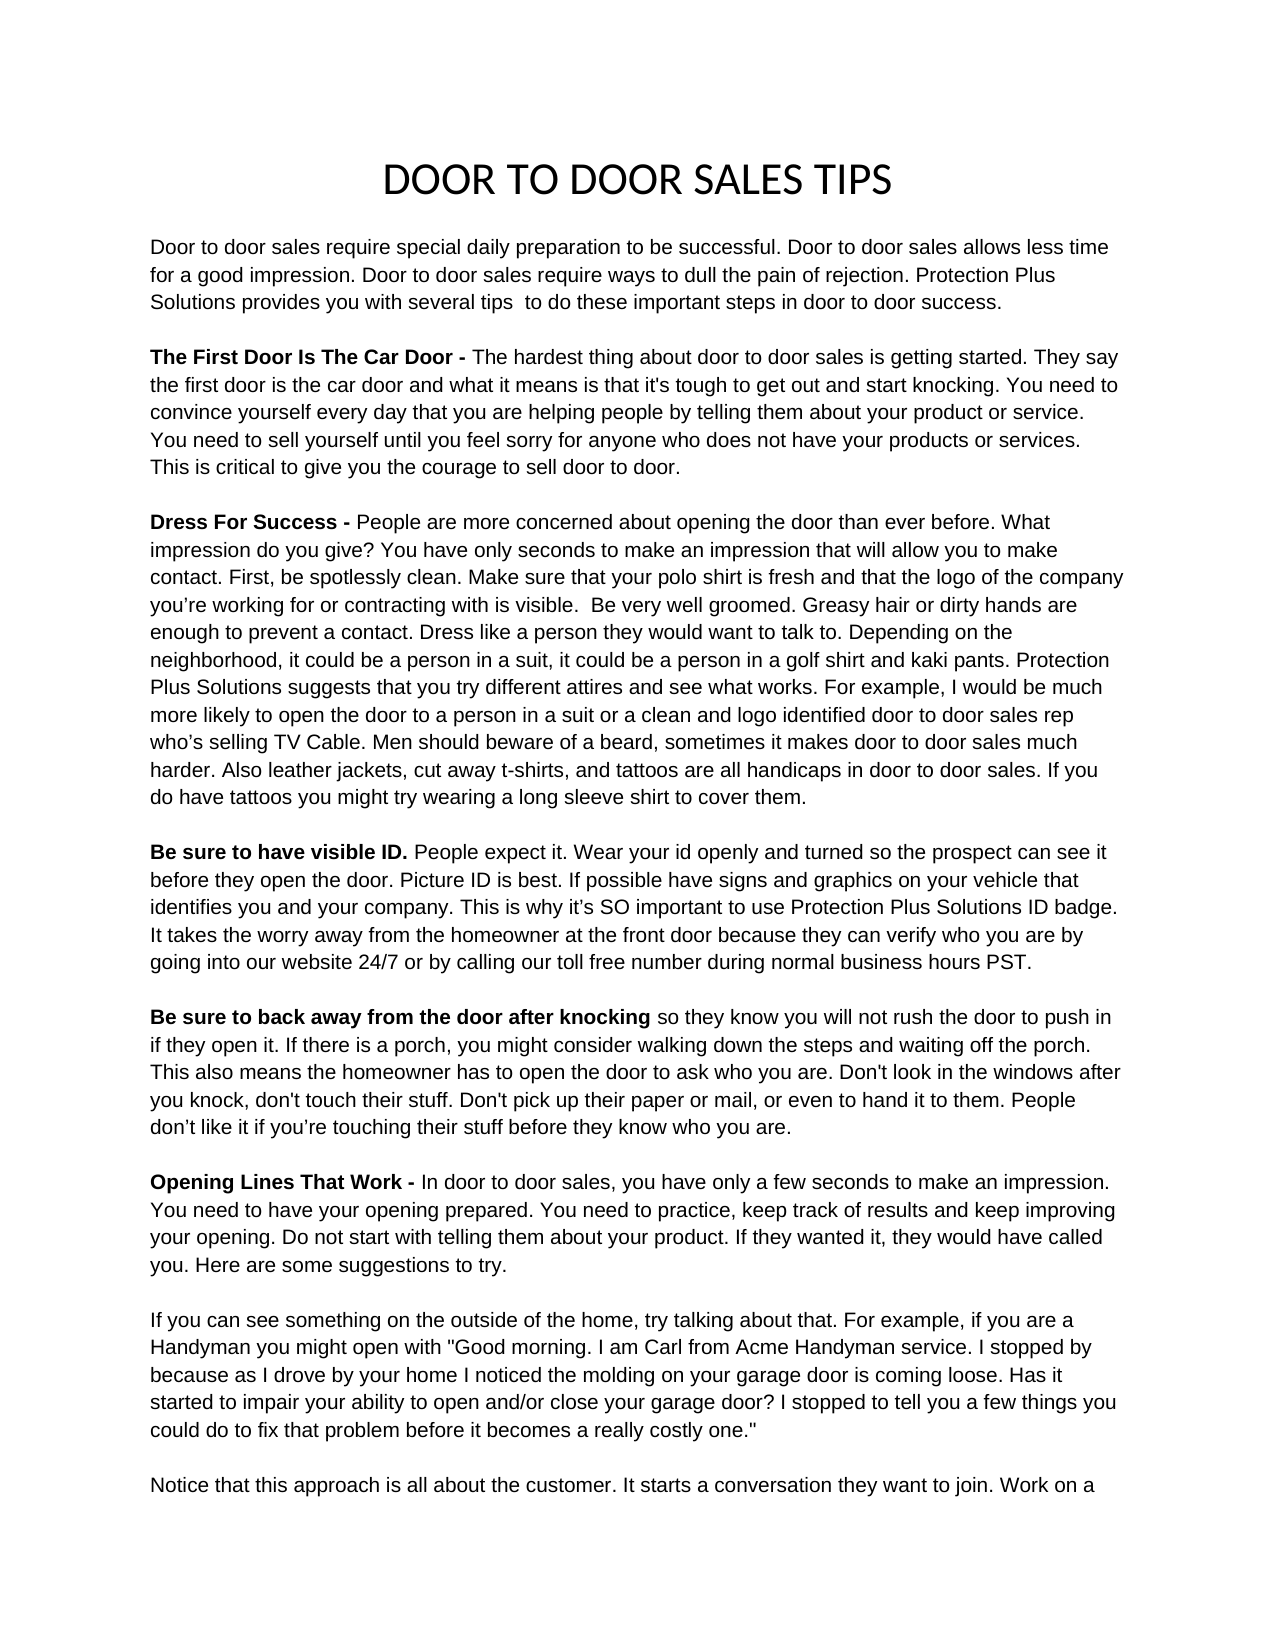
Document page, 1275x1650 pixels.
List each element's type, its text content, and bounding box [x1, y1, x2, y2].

text DOOR TO DOOR SALES TIPS [150, 150, 1125, 206]
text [150, 235, 1125, 1497]
